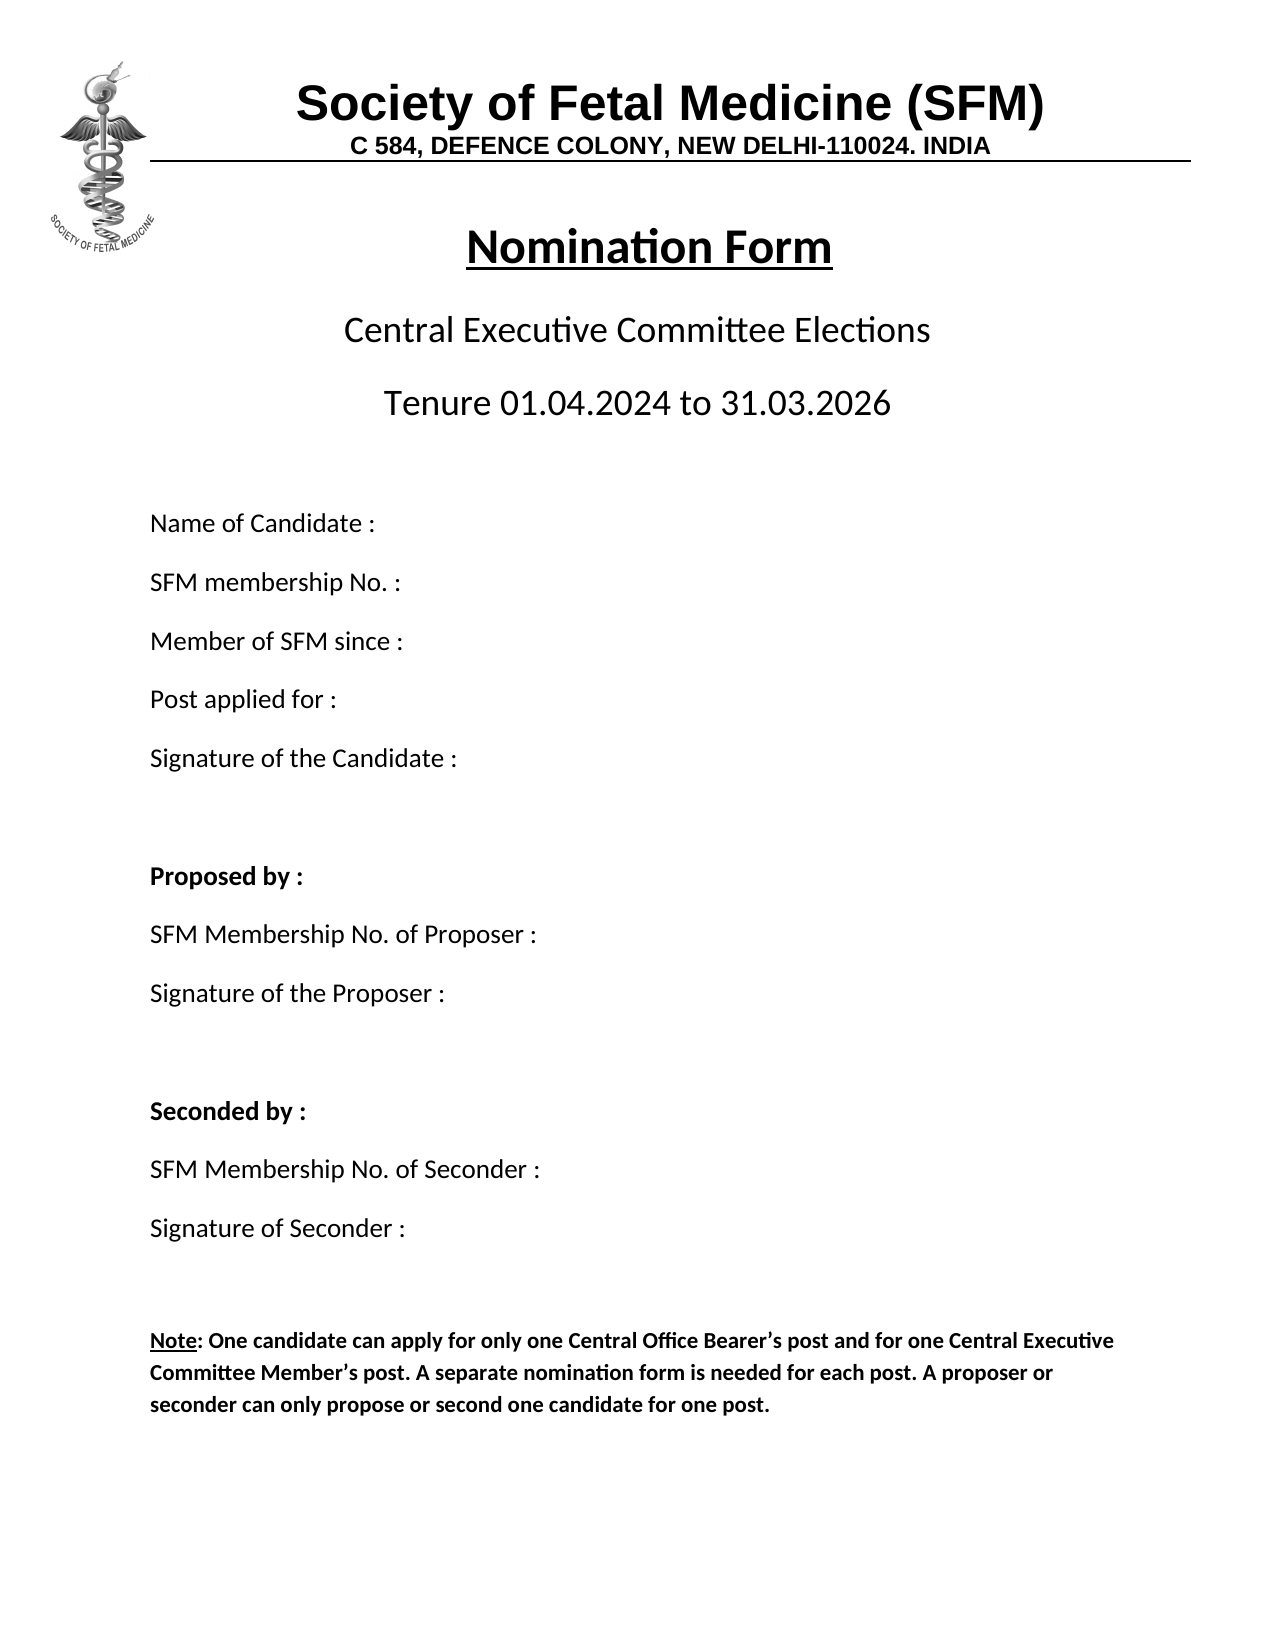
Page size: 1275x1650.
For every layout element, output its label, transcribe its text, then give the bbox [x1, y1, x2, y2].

text Note: One candidate can apply for only one Central Office Bearer’s post and for one Central Executive Committee Member’s post. A separate nomination form is needed for each post. A proposer or seconder can only propose or second one candidate for one post. [150, 1326, 1125, 1418]
text Post applied for : [150, 683, 1125, 716]
text Central Executive Committee Elections [150, 306, 1125, 351]
text SFM membership No. : [150, 565, 1125, 598]
text Signature of the Proposer : [150, 976, 1125, 1009]
text Tenure 01.04.2024 to 31.03.2026 [150, 379, 1125, 425]
text SFM Membership No. of Seconder : [150, 1153, 1125, 1186]
text Signature of the Candidate : [150, 741, 1125, 774]
text Seconded by : [150, 1094, 1125, 1127]
text Proposed by : [150, 859, 1125, 892]
picture [48, 61, 155, 255]
text Name of Candidate : [150, 506, 1125, 539]
text Nomination Form [150, 214, 1125, 276]
text SFM Membership No. of Proposer : [150, 918, 1125, 951]
text Signature of Seconder : [150, 1211, 1125, 1244]
text Member of SFM since : [150, 624, 1125, 657]
